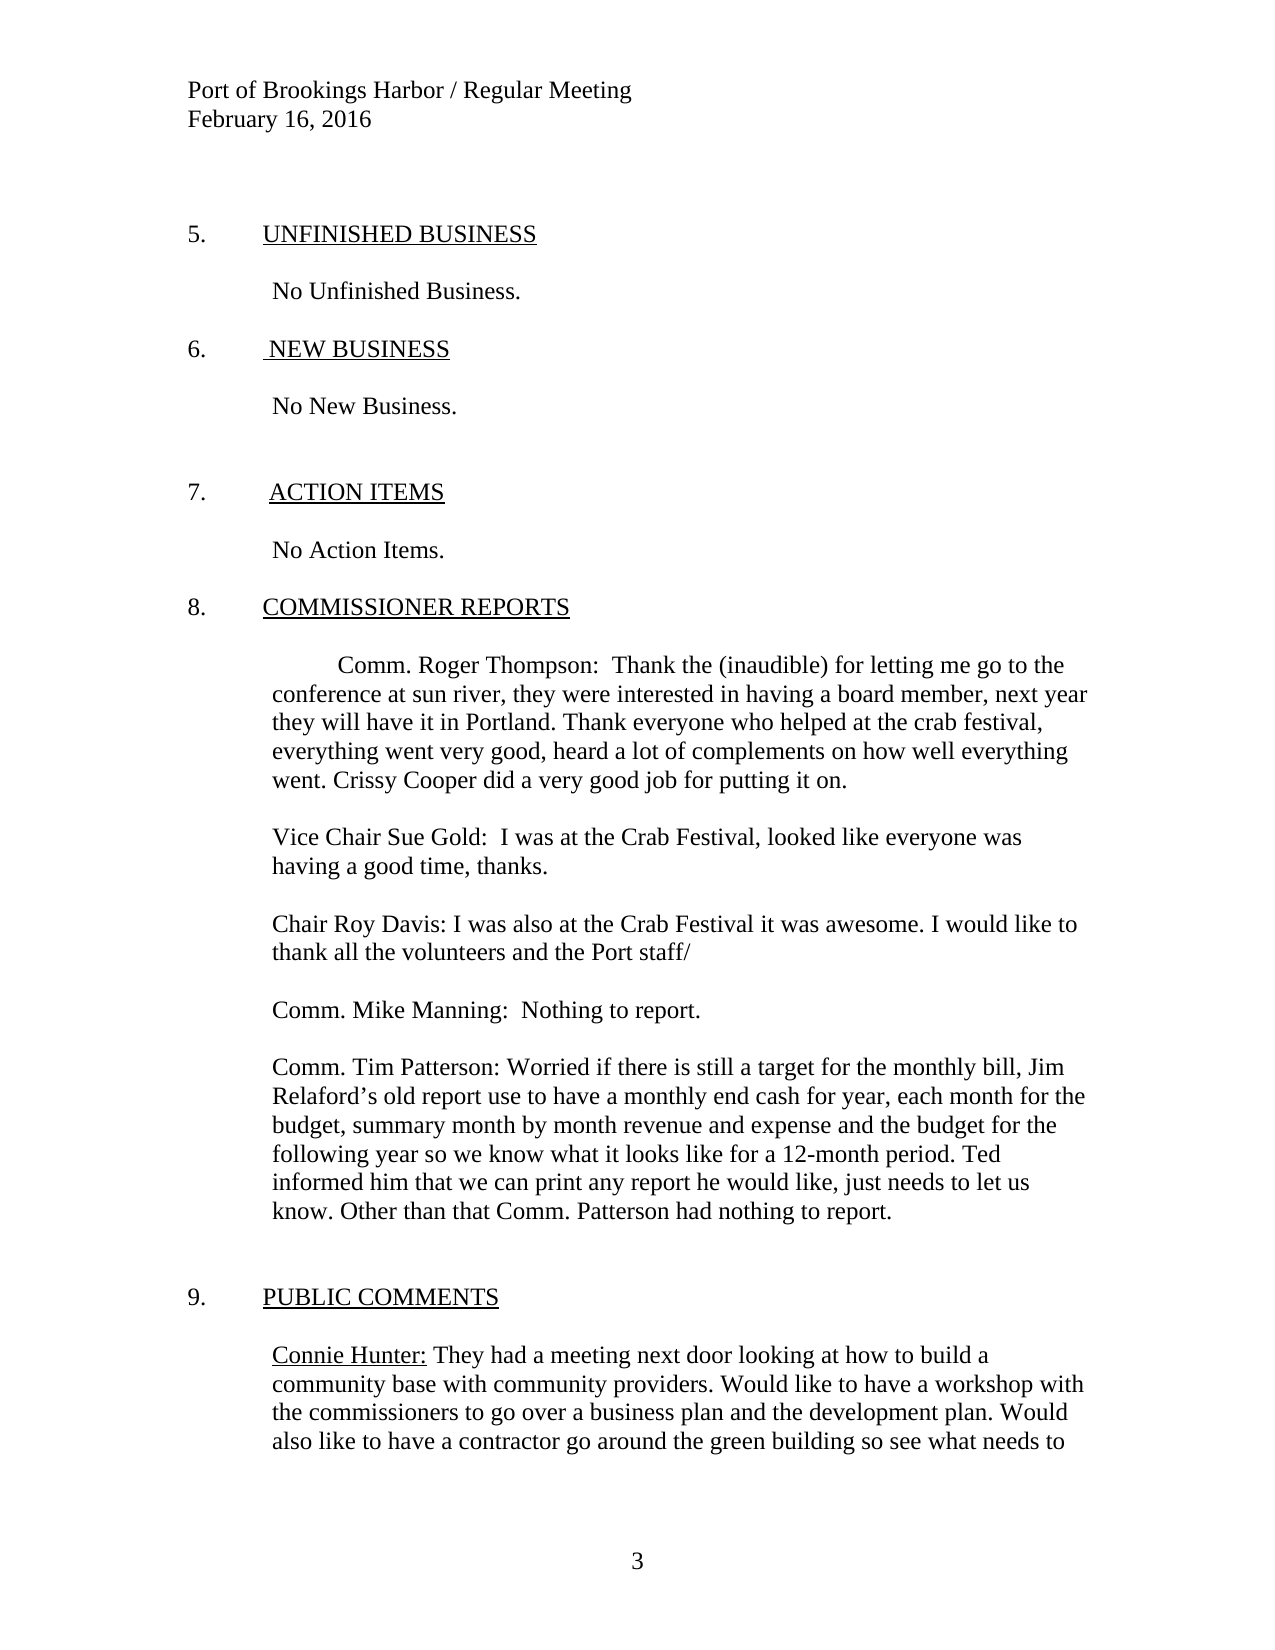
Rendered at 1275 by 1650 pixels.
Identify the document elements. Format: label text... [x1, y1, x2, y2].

list NEW BUSINESS [187, 334, 1087, 362]
list UNFINISHED BUSINESS [187, 219, 1087, 247]
text No New Business. [272, 391, 1087, 420]
text 8. COMMISSIONER REPORTS [187, 592, 1087, 621]
text Comm. Tim Patterson: Worried if there is still a target for the monthly bill, Jim Relaford’s old report use to have a monthly end cash for year, each month for the budget, summary month by month revenue and expense and the budget for the following year so we know what it looks like for a 12-month period. Ted informed him that we can print any report he would like, just needs to let us know. Other than that Comm. Patterson had nothing to report. [272, 1052, 1087, 1225]
text Vice Chair Sue Gold: I was at the Crab Festival, looked like everyone was having a good time, thanks. [272, 822, 1087, 880]
text Chair Roy Davis: I was also at the Crab Festival it was awesome. I would like to thank all the volunteers and the Port staff/ [272, 909, 1087, 966]
list PUBLIC COMMENTS [187, 1282, 1087, 1311]
text Comm. Roger Thompson: Thank the (inaudible) for letting me go to the conference at sun river, they were interested in having a board member, next year they will have it in Portland. Thank everyone who helped at the crab festival, everything went very good, heard a lot of complements on how well everything went. Crissy Cooper did a very good job for putting it on. [272, 650, 1087, 794]
text No Action Items. [272, 535, 1087, 564]
list ACTION ITEMS [187, 477, 1087, 506]
text Comm. Mike Manning: Nothing to report. [272, 995, 1087, 1024]
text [272, 1340, 1087, 1455]
text No Unfinished Business. [272, 276, 1087, 305]
